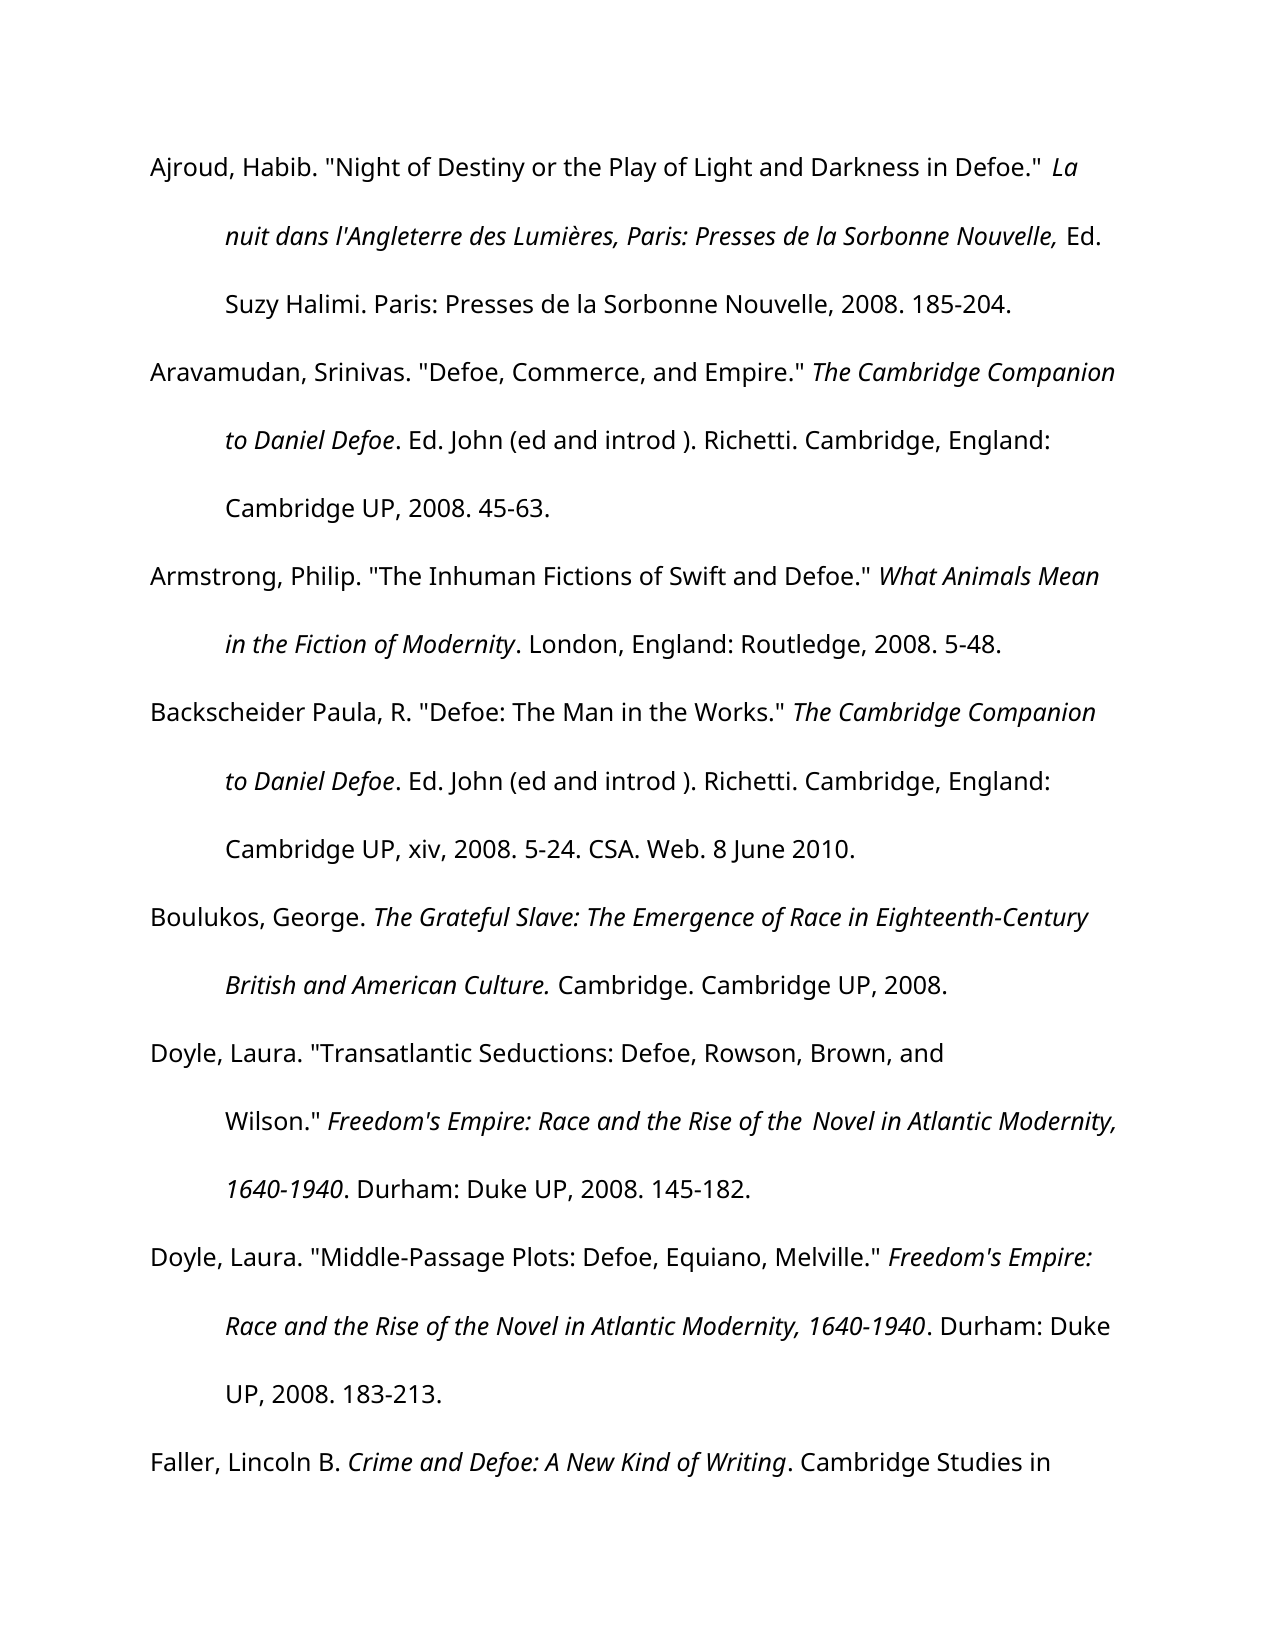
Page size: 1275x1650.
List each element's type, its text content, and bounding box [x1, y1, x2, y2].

text Boulukos, George. The Grateful Slave: The Emergence of Race in Eighteenth-Century British and American Culture. Cambridge. Cambridge UP, 2008. [150, 899, 1125, 1002]
text Armstrong, Philip. "The Inhuman Fictions of Swift and Defoe." What Animals Mean in the Fiction of Modernity. London, England: Routledge, 2008. 5-48. [150, 559, 1125, 661]
text Ajroud, Habib. "Night of Destiny or the Play of Light and Darkness in Defoe." La nuit dans l'Angleterre des Lumières, Paris: Presses de la Sorbonne Nouvelle, Ed. Suzy Halimi. Paris: Presses de la Sorbonne Nouvelle, 2008. 185-204. [150, 150, 1125, 320]
text Doyle, Laura. "Middle-Passage Plots: Defoe, Equiano, Melville." Freedom's Empire: Race and the Rise of the Novel in Atlantic Modernity, 1640-1940. Durham: Duke UP, 2008. 183-213. [150, 1240, 1125, 1410]
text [150, 1444, 1125, 1478]
text Backscheider Paula, R. "Defoe: The Man in the Works." The Cambridge Companion to Daniel Defoe. Ed. John (ed and introd ). Richetti. Cambridge, England: Cambridge UP, xiv, 2008. 5-24. CSA. Web. 8 June 2010. [150, 695, 1125, 865]
text Aravamudan, Srinivas. "Defoe, Commerce, and Empire." The Cambridge Companion to Daniel Defoe. Ed. John (ed and introd ). Richetti. Cambridge, England: Cambridge UP, 2008. 45-63. [150, 354, 1125, 525]
text Doyle, Laura. "Transatlantic Seductions: Defoe, Rowson, Brown, and Wilson." Freedom's Empire: Race and the Rise of the Novel in Atlantic Modernity, 1640-1940. Durham: Duke UP, 2008. 145-182. [150, 1036, 1125, 1206]
